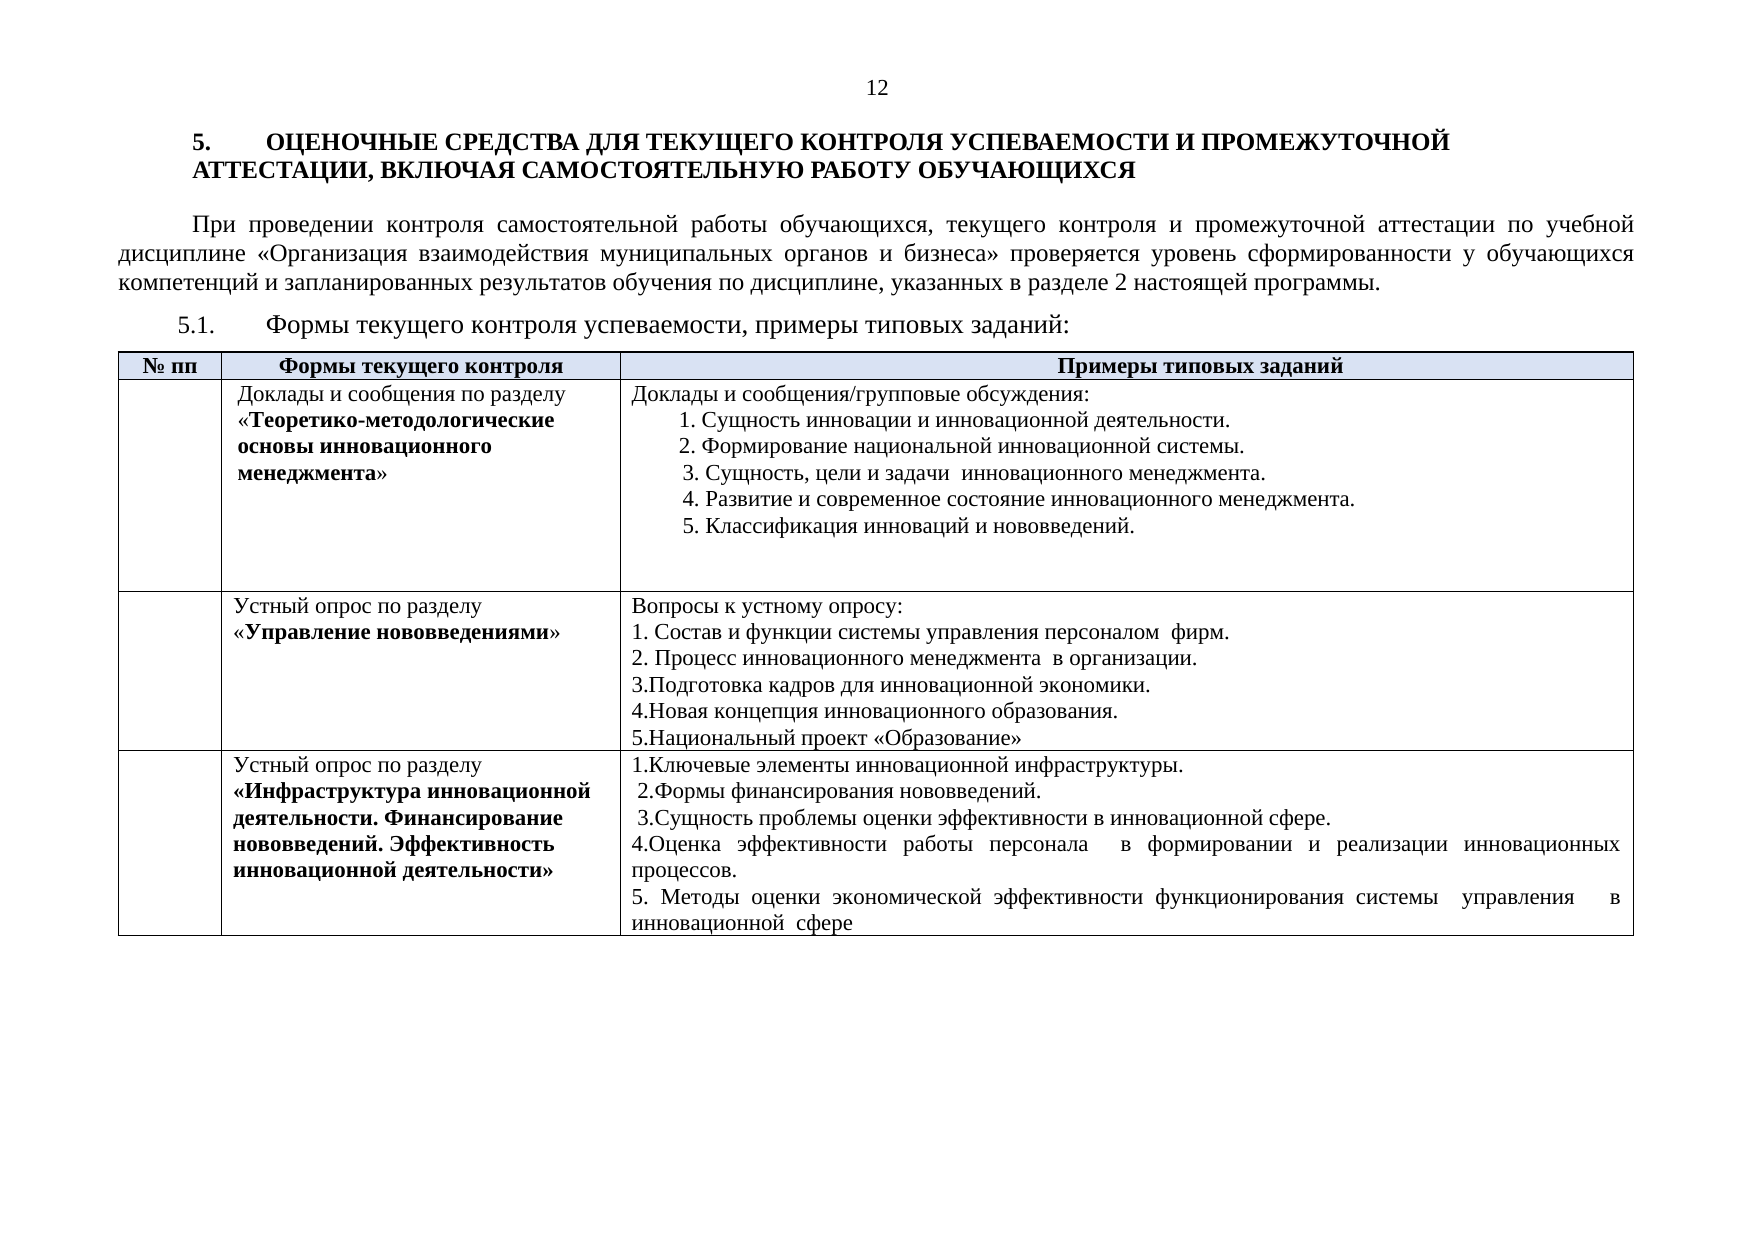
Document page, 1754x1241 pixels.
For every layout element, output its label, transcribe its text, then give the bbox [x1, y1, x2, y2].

table_cell [119, 592, 221, 750]
list При проведении контроля самостоятельной работы обучающихся, текущего контроля и промежуточной аттестации по учебной дисциплине «Организация взаимодействия муниципальных органов и бизнеса» проверяется уровень сформированности у обучающихся компетенций и запланированных результатов обучения по дисциплине, указанных в разделе 2 настоящей программы. [118, 209, 1636, 295]
table_cell [119, 380, 221, 591]
table_header № пп [119, 353, 221, 379]
table_cell Устный опрос по разделу «Инфраструктура инновационной деятельности. Финансирование нововведений. Эффективность инновационной деятельности» [222, 751, 620, 935]
table_cell Доклады и сообщения по разделу «Теоретико-методологические основы инновационного менеджмента» [222, 380, 620, 591]
table_cell Вопросы к устному опросу: 1. Состав и функции системы управления персоналом фирм. 2. Процесс инновационного менеджмента в организации. 3.Подготовка кадров для инновационной экономики. 4.Новая концепция инновационного образования. 5.Национальный проект «Образование» [621, 592, 1633, 750]
table_cell 1.Ключевые элементы инновационной инфраструктуры. 2.Формы финансирования нововведений. 3.Сущность проблемы оценки эффективности в инновационной сфере. 4.Оценка эффективности работы персонала в формировании и реализации инновационных процессов. 5. Методы оценки экономической эффективности функционирования системы управления в инновационной сфере [621, 751, 1633, 935]
table_cell Доклады и сообщения/групповые обсуждения: 1. Сущность инновации и инновационной деятельности. 2. Формирование национальной инновационной системы. 3. Сущность, цели и задачи инновационного менеджмента. 4. Развитие и современное состояние инновационного менеджмента. 5. Классификация инноваций и нововведений. [621, 380, 1633, 591]
table_header Формы текущего контроля [222, 353, 620, 379]
table_header Примеры типовых заданий [621, 353, 1633, 379]
table_cell Устный опрос по разделу «Управление нововведениями» [222, 592, 620, 750]
subtitle ОЦЕНОЧНЫЕ СРЕДСТВА ДЛЯ ТЕКУЩЕГО КОНТРОЛЯ УСПЕВАЕМОСТИ И ПРОМЕЖУТОЧНОЙ АТТЕСТАЦИИ, ВКЛЮЧАЯ САМОСТОЯТЕЛЬНУЮ РАБОТУ ОБУЧАЮЩИХСЯ [192, 127, 1636, 184]
subtitle Формы текущего контроля успеваемости, примеры типовых заданий: [177, 308, 1636, 339]
table_cell [119, 751, 221, 935]
